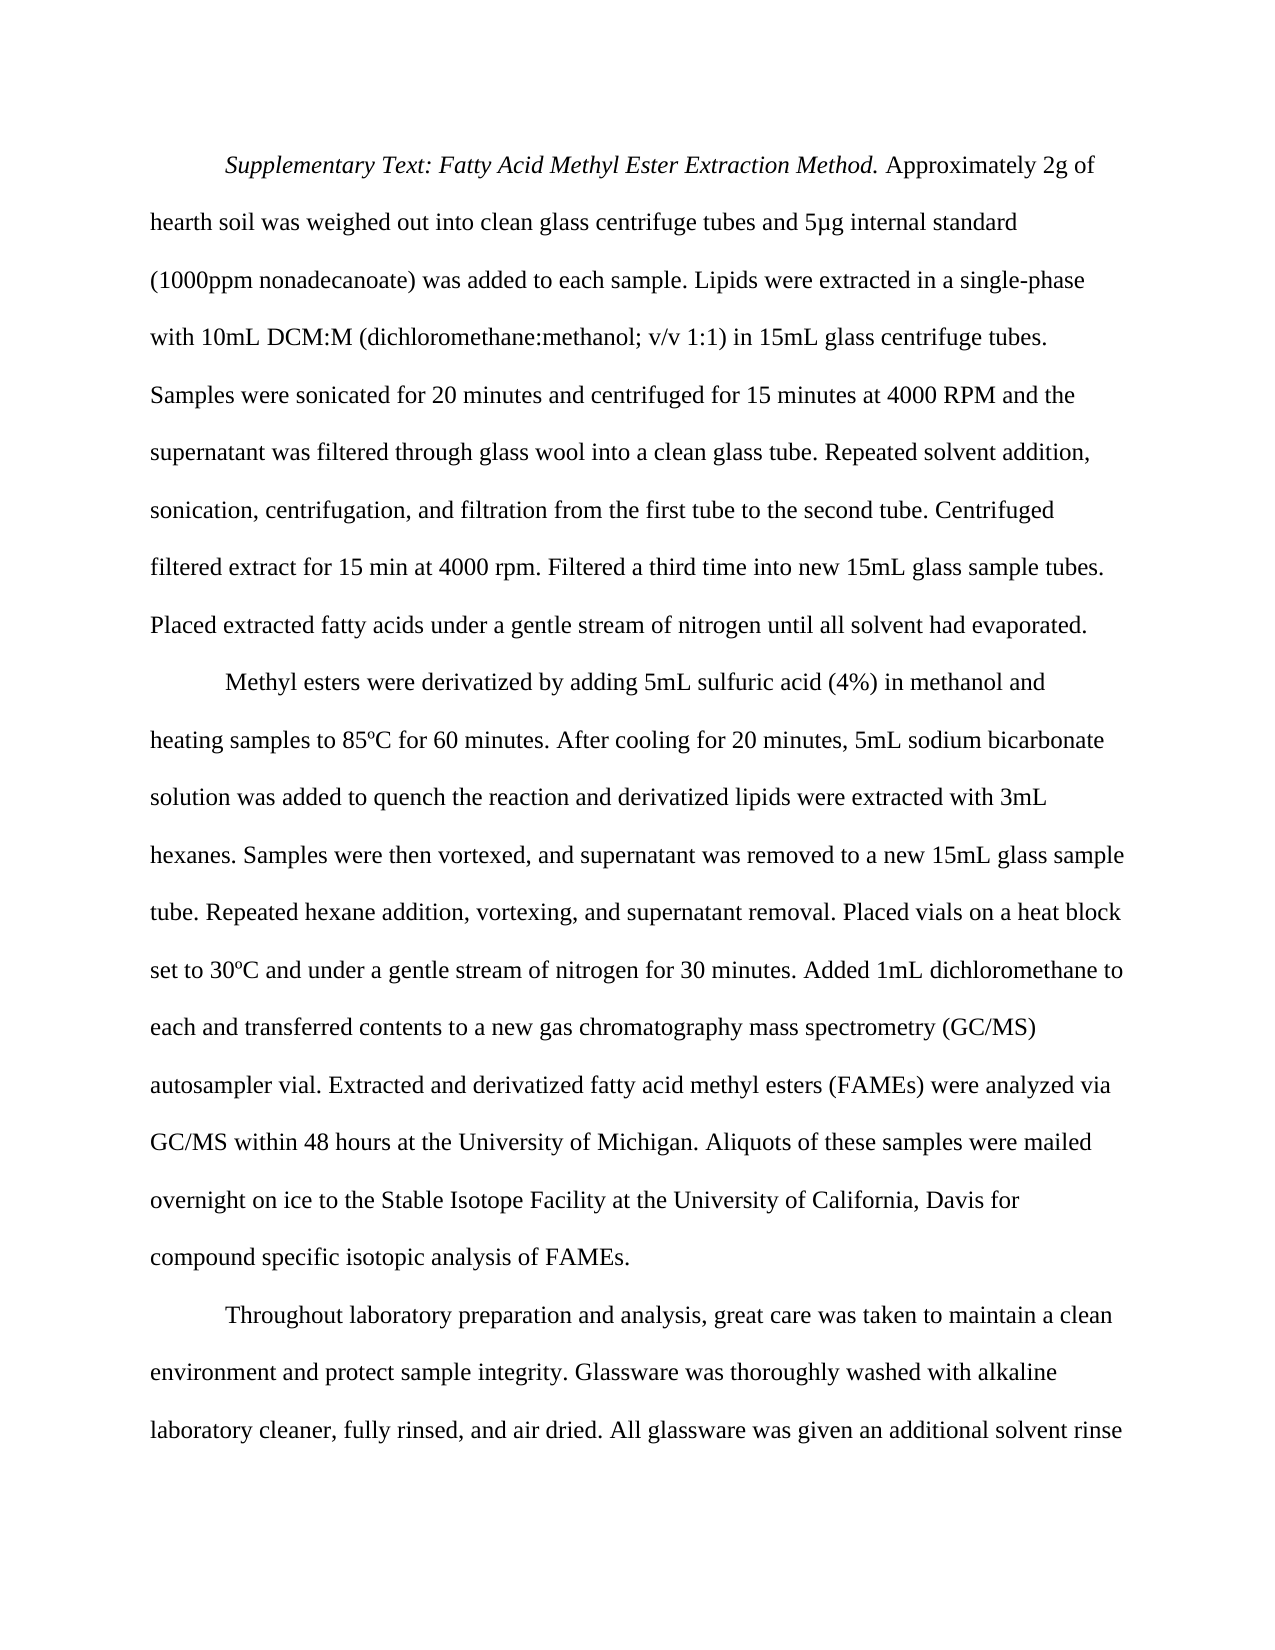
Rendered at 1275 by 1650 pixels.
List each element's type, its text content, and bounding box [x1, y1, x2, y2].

text Methyl esters were derivatized by adding 5mL sulfuric acid (4%) in methanol and heating samples to 85ºC for 60 minutes. After cooling for 20 minutes, 5mL sodium bicarbonate solution was added to quench the reaction and derivatized lipids were extracted with 3mL hexanes. Samples were then vortexed, and supernatant was removed to a new 15mL glass sample tube. Repeated hexane addition, vortexing, and supernatant removal. Placed vials on a heat block set to 30ºC and under a gentle stream of nitrogen for 30 minutes. Added 1mL dichloromethane to each and transferred contents to a new gas chromatography mass spectrometry (GC/MS) autosampler vial. Extracted and derivatized fatty acid methyl esters (FAMEs) were analyzed via GC/MS within 48 hours at the University of Michigan. Aliquots of these samples were mailed overnight on ice to the Stable Isotope Facility at the University of California, Davis for compound specific isotopic analysis of FAMEs. [150, 667, 1125, 1271]
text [150, 1300, 1125, 1444]
text Supplementary Text: Fatty Acid Methyl Ester Extraction Method. Approximately 2g of hearth soil was weighed out into clean glass centrifuge tubes and 5µg internal standard (1000ppm nonadecanoate) was added to each sample. Lipids were extracted in a single-phase with 10mL DCM:M (dichloromethane:methanol; v/v 1:1) in 15mL glass centrifuge tubes. Samples were sonicated for 20 minutes and centrifuged for 15 minutes at 4000 RPM and the supernatant was filtered through glass wool into a clean glass tube. Repeated solvent addition, sonication, centrifugation, and filtration from the first tube to the second tube. Centrifuged filtered extract for 15 min at 4000 rpm. Filtered a third time into new 15mL glass sample tubes. Placed extracted fatty acids under a gentle stream of nitrogen until all solvent had evaporated. [150, 150, 1125, 639]
